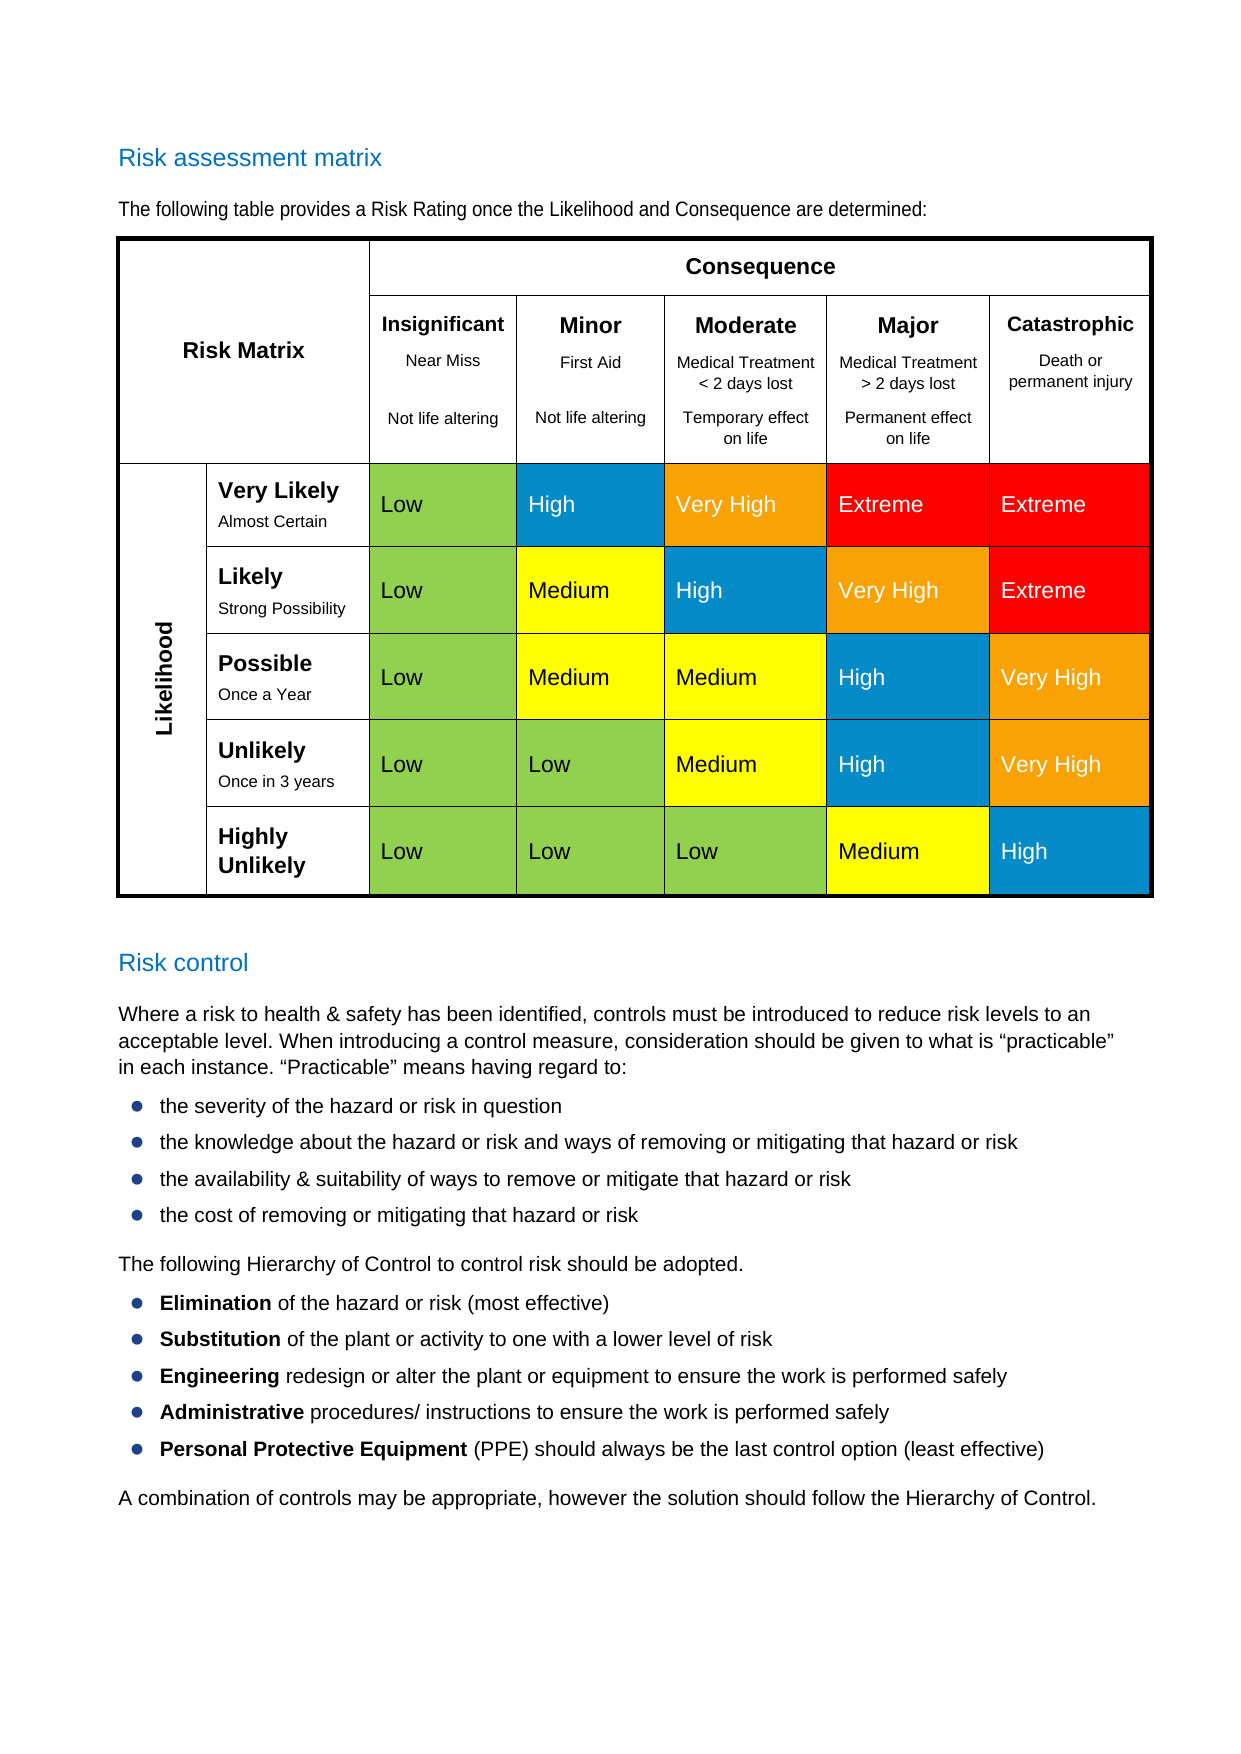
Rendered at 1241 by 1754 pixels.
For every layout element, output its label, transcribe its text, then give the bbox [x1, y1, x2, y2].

table_cell Medium [665, 634, 826, 719]
text Where a risk to health & safety has been identified, controls must be introduced to reduce risk levels to an acceptable level. When introducing a control measure, consideration should be given to what is “practicable” in each instance. “Practicable” means having regard to: [118, 1002, 1122, 1079]
table_cell Extreme [990, 464, 1149, 546]
table_cell High [517, 464, 664, 546]
table_header Consequence [370, 241, 1149, 294]
table_cell Low [370, 720, 516, 806]
table_header Risk Matrix [120, 241, 369, 463]
text The following table provides a Risk Rating once the Likelihood and Consequence are determined: [118, 197, 1122, 221]
table_cell Likelihood [120, 464, 206, 894]
list Personal Protective Equipment (PPE) should always be the last control option (least effective) [130, 1437, 1122, 1461]
table_cell Very High [827, 547, 989, 633]
text A combination of controls may be appropriate, however the solution should follow the Hierarchy of Control. [118, 1486, 1122, 1509]
table_cell Low [665, 807, 826, 894]
list Elimination of the hazard or risk (most effective) [130, 1291, 1122, 1315]
table_cell High [827, 720, 989, 806]
table_cell Low [370, 807, 516, 894]
subtitle Risk assessment matrix [118, 143, 1122, 172]
table_cell Medium [665, 720, 826, 806]
list Administrative procedures/ instructions to ensure the work is performed safely [130, 1400, 1122, 1424]
table_cell Very Likely Almost Certain [207, 464, 369, 546]
list the cost of removing or mitigating that hazard or risk [130, 1203, 1122, 1227]
table_cell Minor First Aid Not life altering [517, 296, 664, 463]
table_cell Medium [517, 547, 664, 633]
table_cell Low [370, 547, 516, 633]
table_cell High [990, 807, 1149, 894]
list Engineering redesign or alter the plant or equipment to ensure the work is performed safely [130, 1364, 1122, 1388]
table_cell Major Medical Treatment > 2 days lost Permanent effect on life [827, 296, 989, 463]
table_cell Very High [665, 464, 826, 546]
list Substitution of the plant or activity to one with a lower level of risk [130, 1327, 1122, 1351]
list the knowledge about the hazard or risk and ways of removing or mitigating that hazard or risk [130, 1130, 1122, 1154]
table_cell Very High [990, 720, 1149, 806]
table_cell Low [517, 720, 664, 806]
list the availability & suitability of ways to remove or mitigate that hazard or risk [130, 1167, 1122, 1191]
table_cell High [827, 634, 989, 719]
table_cell High [665, 547, 826, 633]
table_cell Highly Unlikely [207, 807, 369, 894]
table_cell Low [370, 634, 516, 719]
table_cell Possible Once a Year [207, 634, 369, 719]
text The following Hierarchy of Control to control risk should be adopted. [118, 1252, 1122, 1276]
table_cell Extreme [827, 464, 989, 546]
table_cell Moderate Medical Treatment < 2 days lost Temporary effect on life [665, 296, 826, 463]
table_cell Medium [827, 807, 989, 894]
table_cell Likely Strong Possibility [207, 547, 369, 633]
table_cell Low [517, 807, 664, 894]
table_cell Catastrophic Death or permanent injury [990, 296, 1149, 463]
table_cell Unlikely Once in 3 years [207, 720, 369, 806]
table_cell Low [370, 464, 516, 546]
table_cell Extreme [990, 547, 1149, 633]
table_cell Medium [517, 634, 664, 719]
table_cell Very High [990, 634, 1149, 719]
subtitle Risk control [118, 948, 1122, 977]
table_cell Insignificant Near Miss Not life altering [370, 296, 516, 463]
list the severity of the hazard or risk in question [130, 1094, 1122, 1118]
